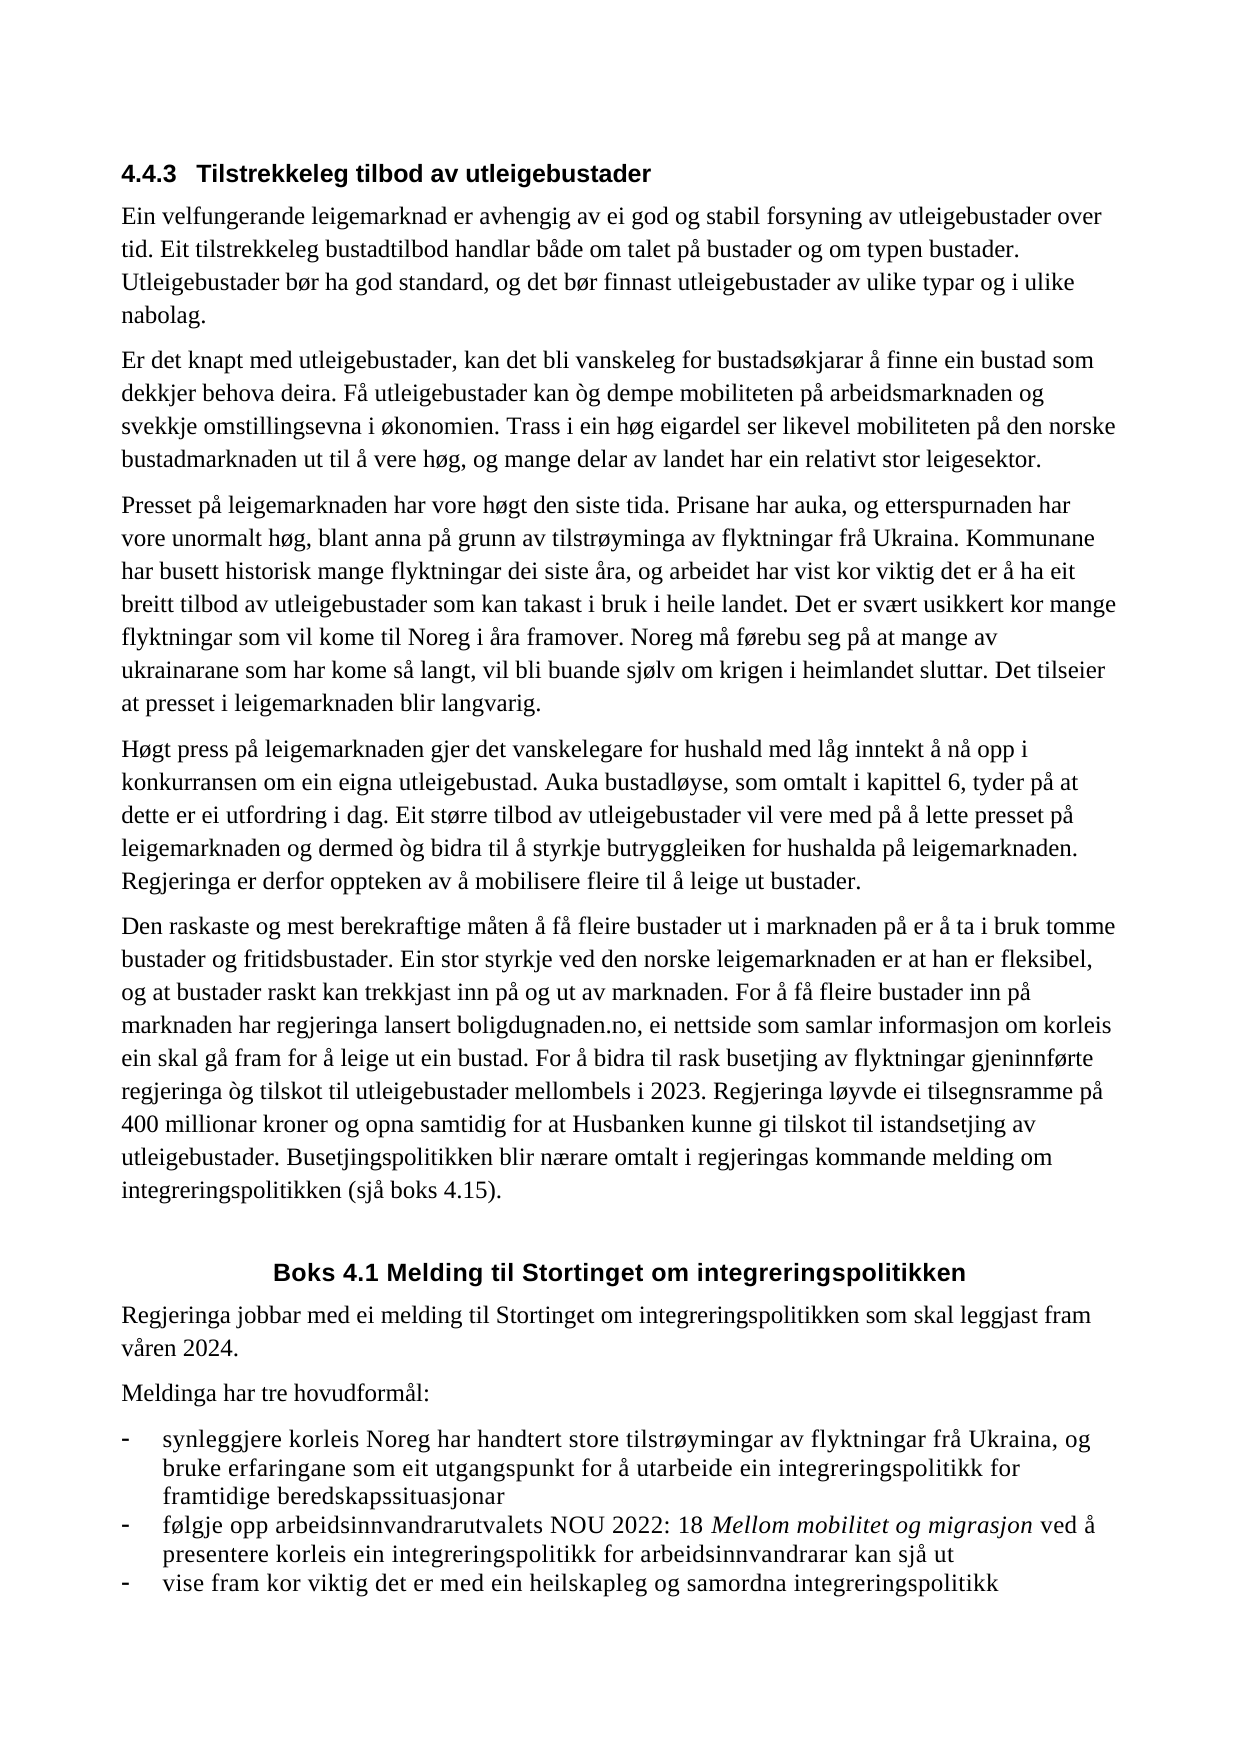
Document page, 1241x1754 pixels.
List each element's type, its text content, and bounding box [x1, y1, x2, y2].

subtitle Tilstrekkeleg tilbod av utleigebustader [121, 159, 1119, 188]
list følgje opp arbeidsinnvandrarutvalets NOU 2022: 18 Mellom mobilitet og migrasjon ved å presentere korleis ein integreringspolitikk for arbeidsinnvandrarar kan sjå ut [121, 1510, 1119, 1568]
text Meldinga har tre hovudformål: [121, 1378, 1119, 1407]
list vise fram kor viktig det er med ein heilskapleg og samordna integreringspolitikk [121, 1568, 1119, 1596]
list synleggjere korleis Noreg har handtert store tilstrøymingar av flyktningar frå Ukraina, og bruke erfaringane som eit utgangspunkt for å utarbeide ein integreringspolitikk for framtidige beredskapssituasjonar [121, 1424, 1119, 1510]
text Den raskaste og mest berekraftige måten å få fleire bustader ut i marknaden på er å ta i bruk tomme bustader og fritidsbustader. Ein stor styrkje ved den norske leigemarknaden er at han er fleksibel, og at bustader raskt kan trekkjast inn på og ut av marknaden. For å få fleire bustader inn på marknaden har regjeringa lansert boligdugnaden.no, ei nettside som samlar informasjon om korleis ein skal gå fram for å leige ut ein bustad. For å bidra til rask busetjing av flyktningar gjeninnførte regjeringa òg tilskot til utleigebustader mellombels i 2023. Regjeringa løyvde ei tilsegnsramme på 400 millionar kroner og opna samtidig for at Husbanken kunne gi tilskot til istandsetjing av utleigebustader. Busetjingspolitikken blir nærare omtalt i regjeringas kommande melding om integreringspolitikken (sjå boks 4.15). [121, 911, 1119, 1204]
text Regjeringa jobbar med ei melding til Stortinget om integreringspolitikken som skal leggjast fram våren 2024. [121, 1300, 1119, 1362]
text Er det knapt med utleigebustader, kan det bli vanskeleg for bustadsøkjarar å finne ein bustad som dekkjer behova deira. Få utleigebustader kan òg dempe mobiliteten på arbeidsmarknaden og svekkje omstillingsevna i økonomien. Trass i ein høg eigardel ser likevel mobiliteten på den norske bustadmarknaden ut til å vere høg, og mange delar av landet har ein relativt stor leigesektor. [121, 345, 1119, 473]
text Melding til Stortinget om integreringspolitikken [121, 1258, 1119, 1287]
text Ein velfungerande leigemarknad er avhengig av ei god og stabil forsyning av utleigebustader over tid. Eit tilstrekkeleg bustadtilbod handlar både om talet på bustader og om typen bustader. Utleigebustader bør ha god standard, og det bør finnast utleigebustader av ulike typar og i ulike nabolag. [121, 201, 1119, 329]
text Presset på leigemarknaden har vore høgt den siste tida. Prisane har auka, og etterspurnaden har vore unormalt høg, blant anna på grunn av tilstrøyminga av flyktningar frå Ukraina. Kommunane har busett historisk mange flyktningar dei siste åra, og arbeidet har vist kor viktig det er å ha eit breitt tilbod av utleigebustader som kan takast i bruk i heile landet. Det er svært usikkert kor mange flyktningar som vil kome til Noreg i åra framover. Noreg må førebu seg på at mange av ukrainarane som har kome så langt, vil bli buande sjølv om krigen i heimlandet sluttar. Det tilseier at presset i leigemarknaden blir langvarig. [121, 490, 1119, 717]
text Høgt press på leigemarknaden gjer det vanskelegare for hushald med låg inntekt å nå opp i konkurransen om ein eigna utleigebustad. Auka bustadløyse, som omtalt i kapittel 6, tyder på at dette er ei utfordring i dag. Eit større tilbod av utleigebustader vil vere med på å lette presset på leigemarknaden og dermed òg bidra til å styrkje butryggleiken for hushalda på leigemarknaden. Regjeringa er derfor oppteken av å mobilisere fleire til å leige ut bustader. [121, 734, 1119, 894]
